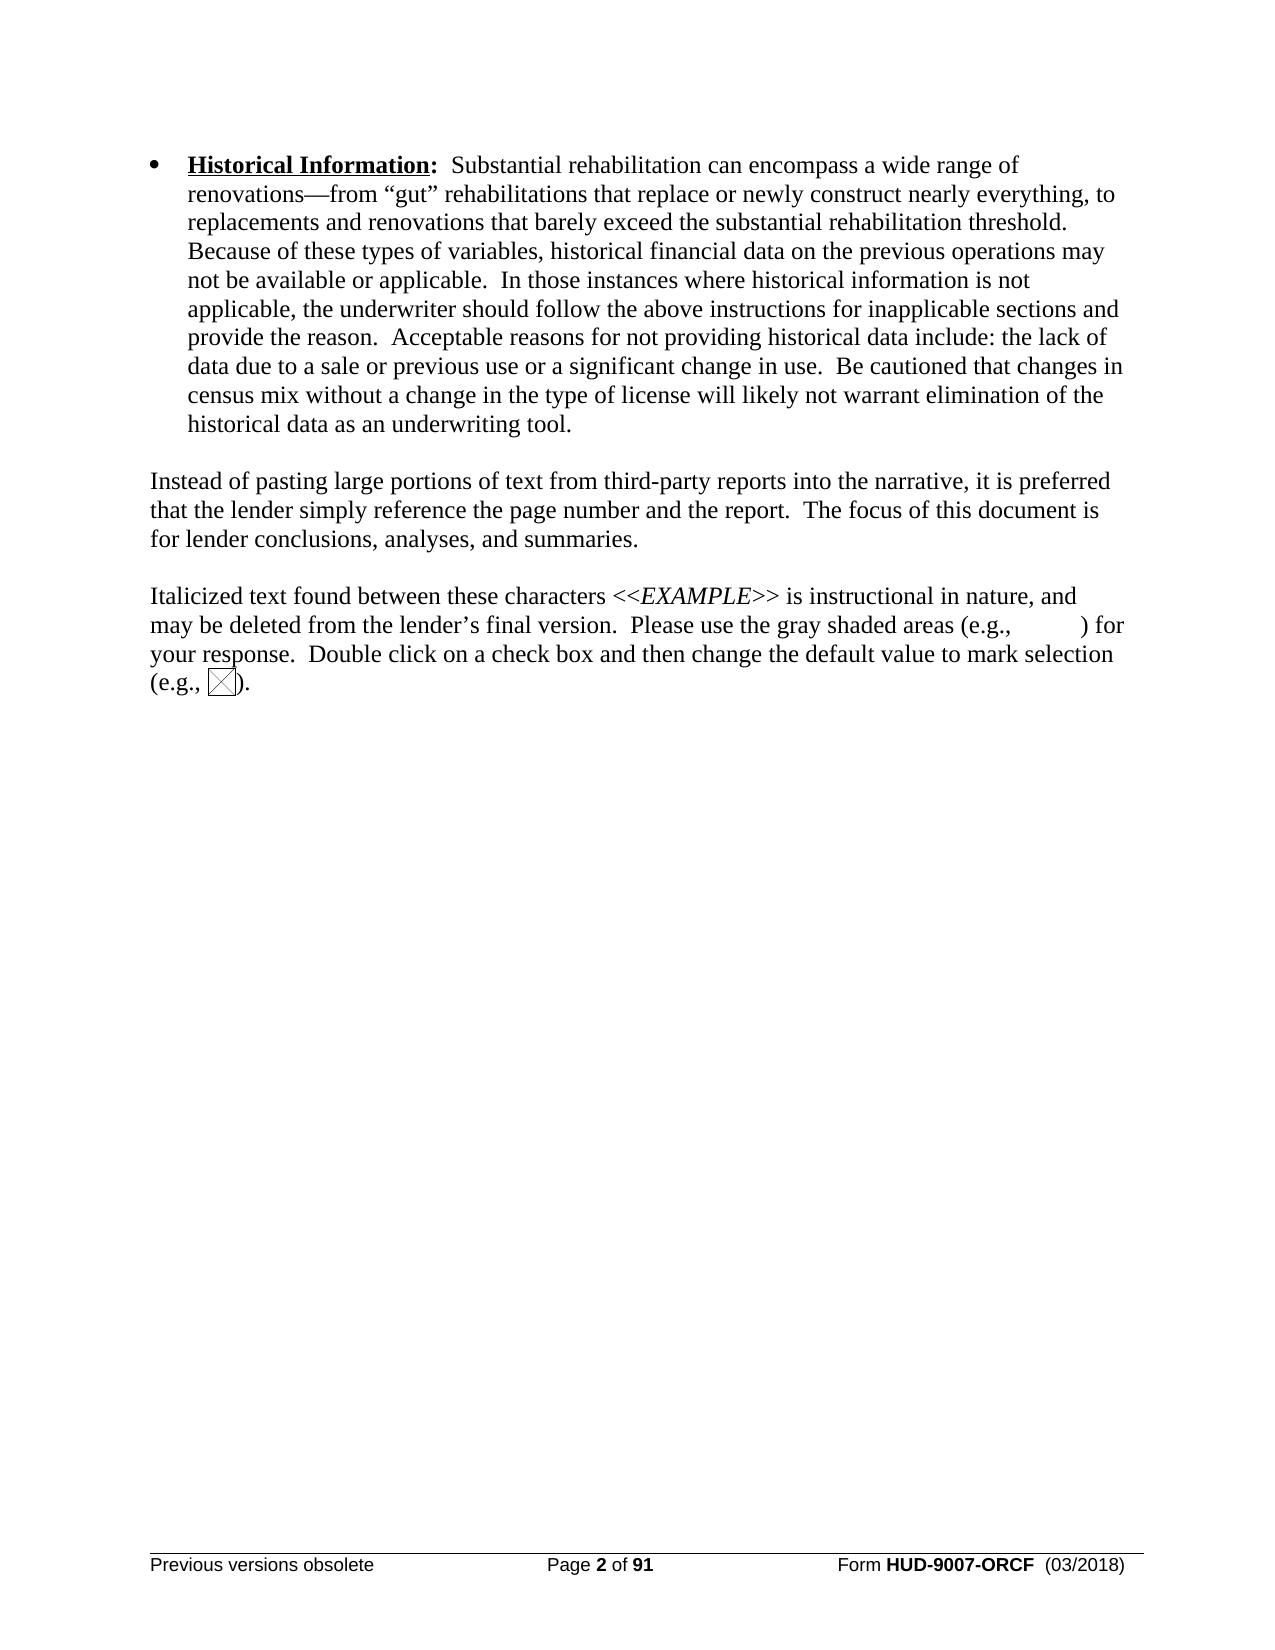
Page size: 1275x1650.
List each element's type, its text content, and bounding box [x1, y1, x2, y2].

text Italicized text found between these characters <<EXAMPLE>> is instructional in nature, and may be deleted from the lender’s final version. Please use the gray shaded areas (e.g., ) for your response. Double click on a check box and then change the default value to mark selection (e.g., ). [150, 581, 1125, 696]
text Instead of pasting large portions of text from third-party reports into the narrative, it is preferred that the lender simply reference the page number and the report. The focus of this document is for lender conclusions, analyses, and summaries. [150, 466, 1125, 552]
list Historical Information: Substantial rehabilitation can encompass a wide range of renovations—from “gut” rehabilitations that replace or newly construct nearly everything, to replacements and renovations that barely exceed the substantial rehabilitation threshold. Because of these types of variables, historical financial data on the previous operations may not be available or applicable. In those instances where historical information is not applicable, the underwriter should follow the above instructions for inapplicable sections and provide the reason. Acceptable reasons for not providing historical data include: the lack of data due to a sale or previous use or a significant change in use. Be cautioned that changes in census mix without a change in the type of license will likely not warrant elimination of the historical data as an underwriting tool. [150, 150, 1125, 437]
